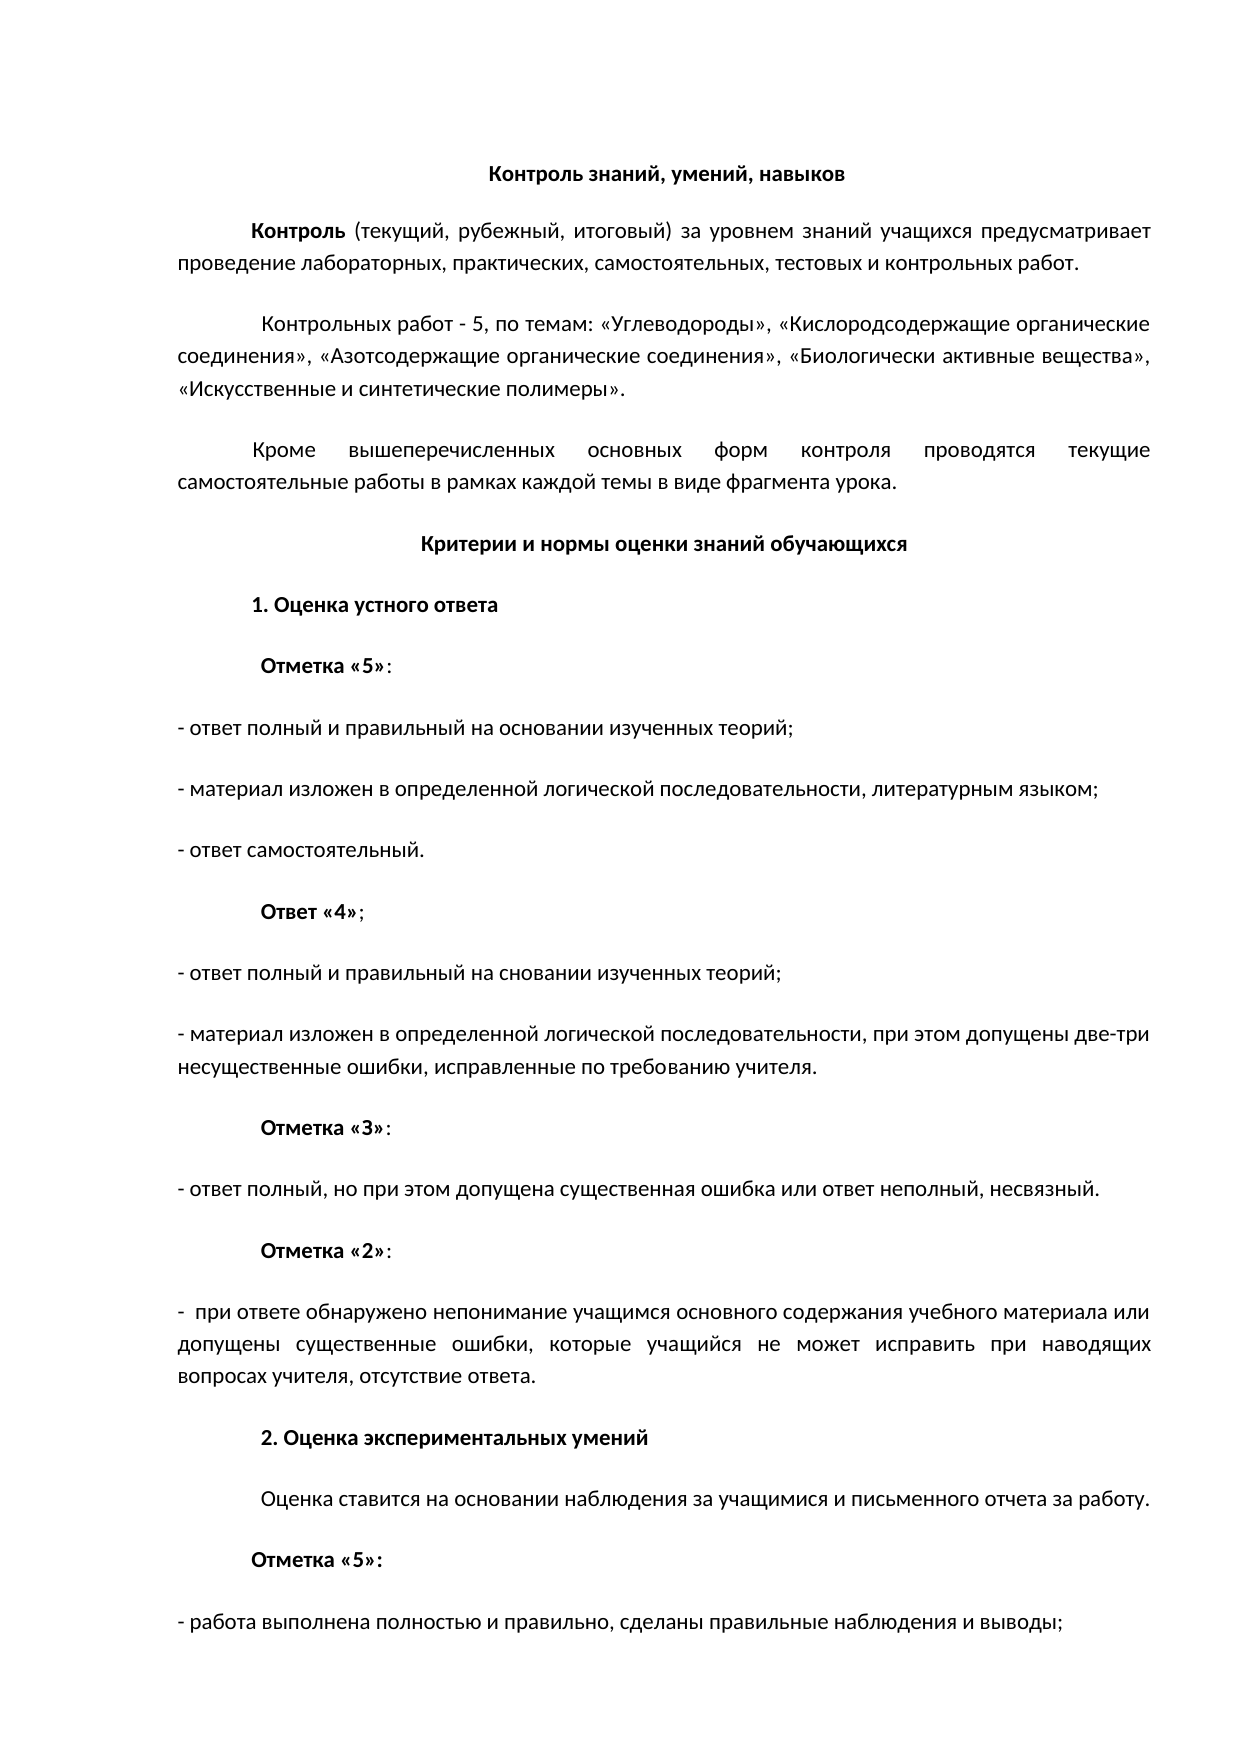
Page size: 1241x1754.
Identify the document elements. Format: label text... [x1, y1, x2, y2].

text Контроль знаний, умений, навыков [177, 159, 1152, 187]
text Оценка ставится на основании наблюдения за учащимися и письменного отчета за работу. [177, 1484, 1152, 1512]
text 1. Оценка устного ответа [177, 590, 1152, 618]
text - ответ полный и правильный на основании изученных теорий; [177, 713, 1152, 741]
text Отметка «5»: [177, 651, 1152, 679]
text Отметка «З»: [177, 1113, 1152, 1141]
text Критерии и нормы оценки знаний обучающихся [177, 529, 1152, 557]
text - материал изложен в определенной логической последовательности, при этом допущены две-три несущественные ошибки, исправленные по требованию учителя. [177, 1019, 1152, 1080]
text - материал изложен в определенной логической последовательности, литературным языком; [177, 774, 1152, 802]
text - при ответе обнаружено непонимание учащимся основного содержания учебного материала или допущены существенные ошибки, которые учащийся не может исправить при наводящих вопросах учителя, отсутствие ответа. [177, 1297, 1152, 1389]
text - ответ самостоятельный. [177, 836, 1152, 863]
text - ответ полный, но при этом допущена существенная ошибка или ответ неполный, несвязный. [177, 1174, 1152, 1202]
text Ответ «4»; [177, 897, 1152, 925]
text Отметка «5»: [177, 1546, 1152, 1574]
text Отметка «2»: [177, 1236, 1152, 1264]
text 2. Оценка экспериментальных умений [177, 1423, 1152, 1451]
text Контроль (текущий, рубежный, итоговый) за уровнем знаний учащихся предусматривает проведение лабораторных, практических, самостоятельных, тестовых и контрольных работ. [177, 216, 1152, 276]
text - работа выполнена полностью и правильно, сделаны правильные наблюдения и выводы; [177, 1607, 1152, 1635]
text Контрольных работ - 5, по темам: «Углеводороды», «Кислородсодержащие органические соединения», «Азотсодержащие органические соединения», «Биологически активные вещества», «Искусственные и синтетические полимеры». [177, 309, 1152, 402]
text Кроме вышеперечисленных основных форм контроля проводятся текущие самостоятельные работы в рамках каждой темы в виде фрагмента урока. [177, 435, 1152, 495]
text - ответ полный и правильный на сновании изученных теорий; [177, 958, 1152, 986]
